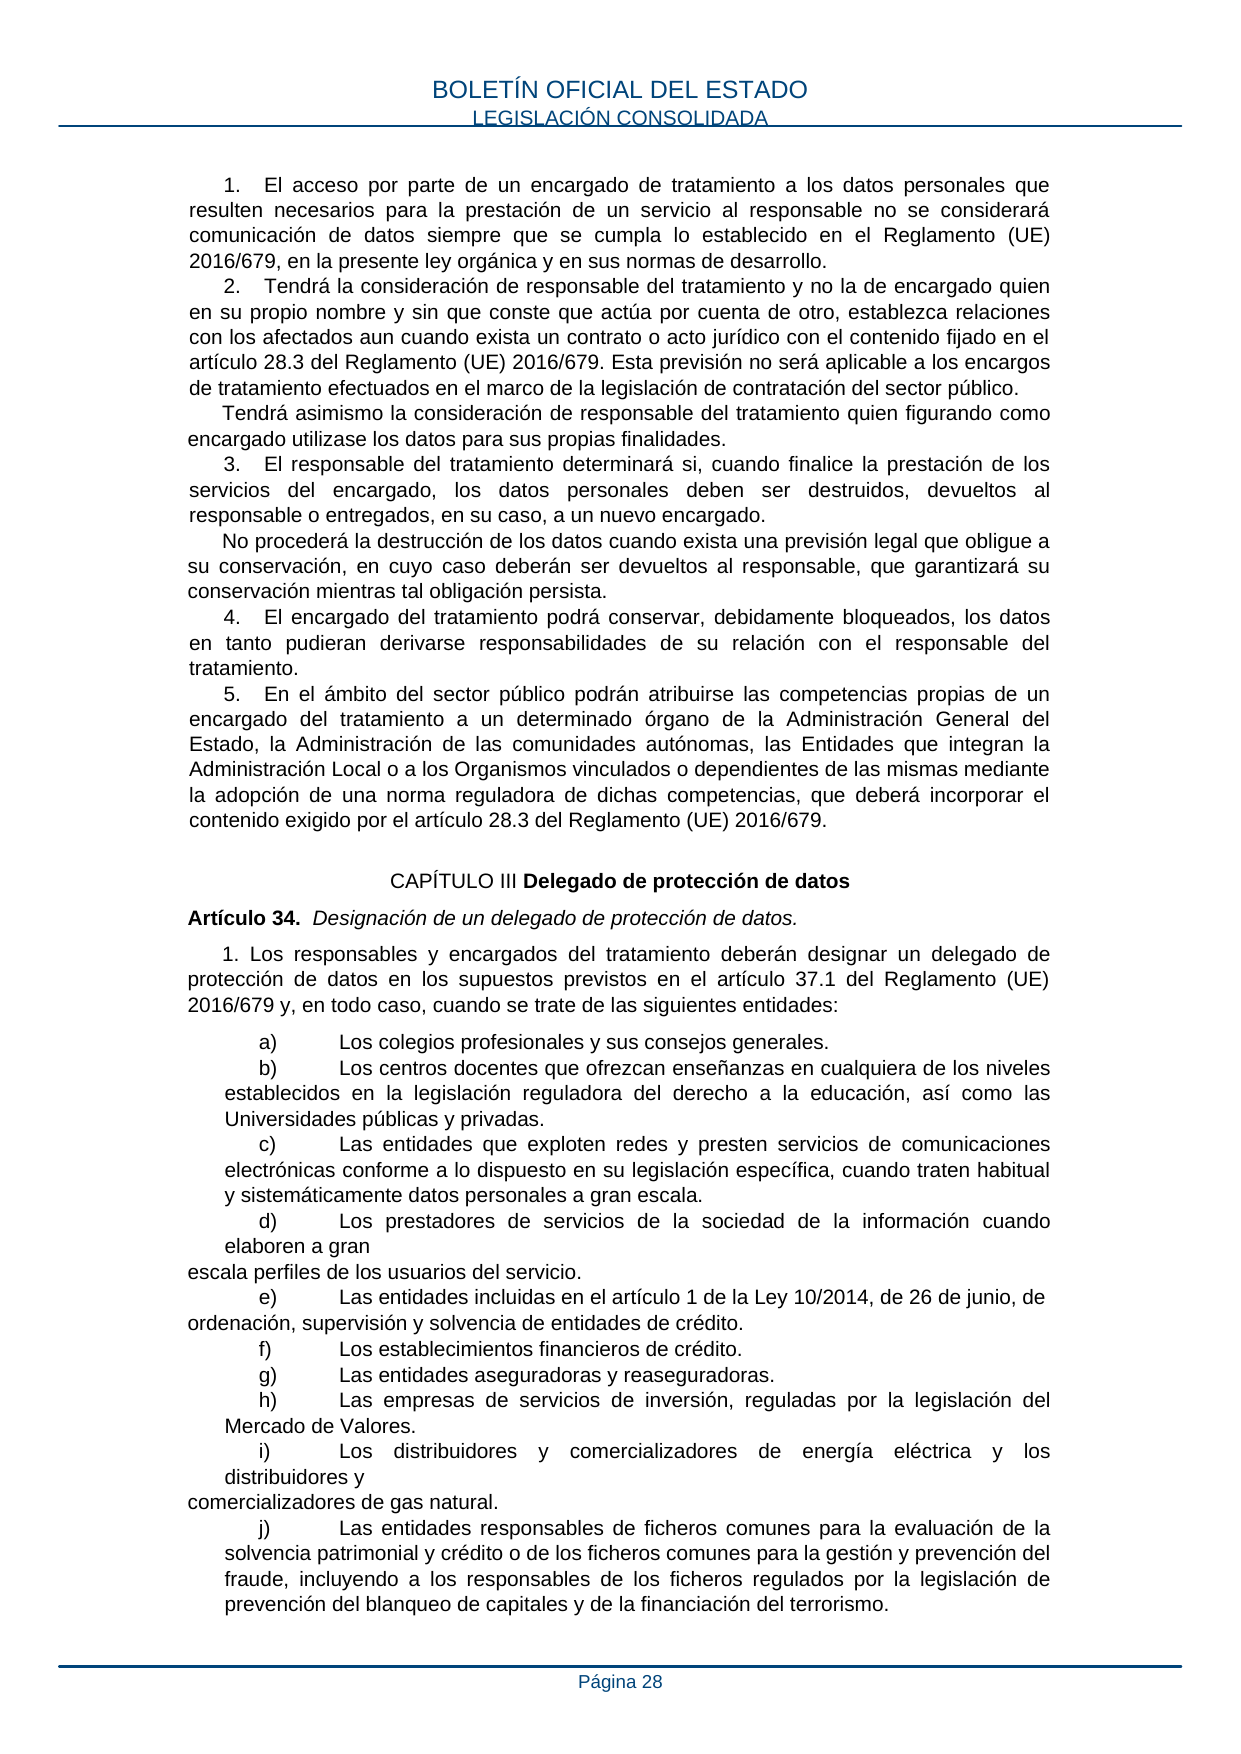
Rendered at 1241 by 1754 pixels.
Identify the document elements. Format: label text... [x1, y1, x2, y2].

list Las entidades que exploten redes y presten servicios de comunicaciones electrónicas conforme a lo dispuesto en su legislación específica, cuando traten habitual y sistemáticamente datos personales a gran escala. [224, 1132, 1051, 1207]
list El acceso por parte de un encargado de tratamiento a los datos personales que resulten necesarios para la prestación de un servicio al responsable no se considerará comunicación de datos siempre que se cumpla lo establecido en el Reglamento (UE) 2016/679, en la presente ley orgánica y en sus normas de desarrollo. [189, 173, 1051, 272]
list Las entidades aseguradoras y reaseguradoras. [224, 1362, 1051, 1386]
list Los prestadores de servicios de la sociedad de la información cuando elaboren a gran [224, 1208, 1051, 1258]
text Tendrá asimismo la consideración de responsable del tratamiento quien figurando como encargado utilizase los datos para sus propias finalidades. [187, 401, 1051, 451]
text escala perfiles de los usuarios del servicio. [187, 1259, 1051, 1283]
list En el ámbito del sector público podrán atribuirse las competencias propias de un encargado del tratamiento a un determinado órgano de la Administración General del Estado, la Administración de las comunidades autónomas, las Entidades que integran la Administración Local o a los Organismos vinculados o dependientes de las mismas mediante la adopción de una norma reguladora de dichas competencias, que deberá incorporar el contenido exigido por el artículo 28.3 del Reglamento (UE) 2016/679. [189, 681, 1051, 832]
list Las entidades responsables de ficheros comunes para la evaluación de la solvencia patrimonial y crédito o de los ficheros comunes para la gestión y prevención del fraude, incluyendo a los responsables de los ficheros regulados por la legislación de prevención del blanqueo de capitales y de la financiación del terrorismo. [224, 1516, 1051, 1616]
text ordenación, supervisión y solvencia de entidades de crédito. [187, 1311, 1051, 1335]
list El responsable del tratamiento determinará si, cuando finalice la prestación de los servicios del encargado, los datos personales deben ser destruidos, devueltos al responsable o entregados, en su caso, a un nuevo encargado. [189, 452, 1051, 527]
list Los distribuidores y comercializadores de energía eléctrica y los distribuidores y [224, 1439, 1051, 1488]
list El encargado del tratamiento podrá conservar, debidamente bloqueados, los datos en tanto pudieran derivarse responsabilidades de su relación con el responsable del tratamiento. [189, 605, 1051, 679]
list Tendrá la consideración de responsable del tratamiento y no la de encargado quien en su propio nombre y sin que conste que actúa por cuenta de otro, establezca relaciones con los afectados aun cuando exista un contrato o acto jurídico con el contenido fijado en el artículo 28.3 del Reglamento (UE) 2016/679. Esta previsión no será aplicable a los encargos de tratamiento efectuados en el marco de la legislación de contratación del sector público. [189, 274, 1051, 399]
text Artículo 34. Designación de un delegado de protección de datos. [187, 906, 1051, 929]
list Los colegios profesionales y sus consejos generales. [224, 1030, 1051, 1054]
text 1. Los responsables y encargados del tratamiento deberán designar un delegado de protección de datos en los supuestos previstos en el artículo 37.1 del Reglamento (UE) 2016/679 y, en todo caso, cuando se trate de las siguientes entidades: [187, 942, 1051, 1017]
list Los centros docentes que ofrezcan enseñanzas en cualquiera de los niveles establecidos en la legislación reguladora del derecho a la educación, así como las Universidades públicas y privadas. [224, 1056, 1051, 1130]
text comercializadores de gas natural. [187, 1490, 1051, 1514]
list Las empresas de servicios de inversión, reguladas por la legislación del Mercado de Valores. [224, 1388, 1051, 1437]
text CAPÍTULO III Delegado de protección de datos [189, 869, 1051, 893]
text No procederá la destrucción de los datos cuando exista una previsión legal que obligue a su conservación, en cuyo caso deberán ser devueltos al responsable, que garantizará su conservación mientras tal obligación persista. [187, 529, 1051, 603]
list Las entidades incluidas en el artículo 1 de la Ley 10/2014, de 26 de junio, de [224, 1285, 1051, 1309]
list Los establecimientos financieros de crédito. [224, 1337, 1051, 1361]
